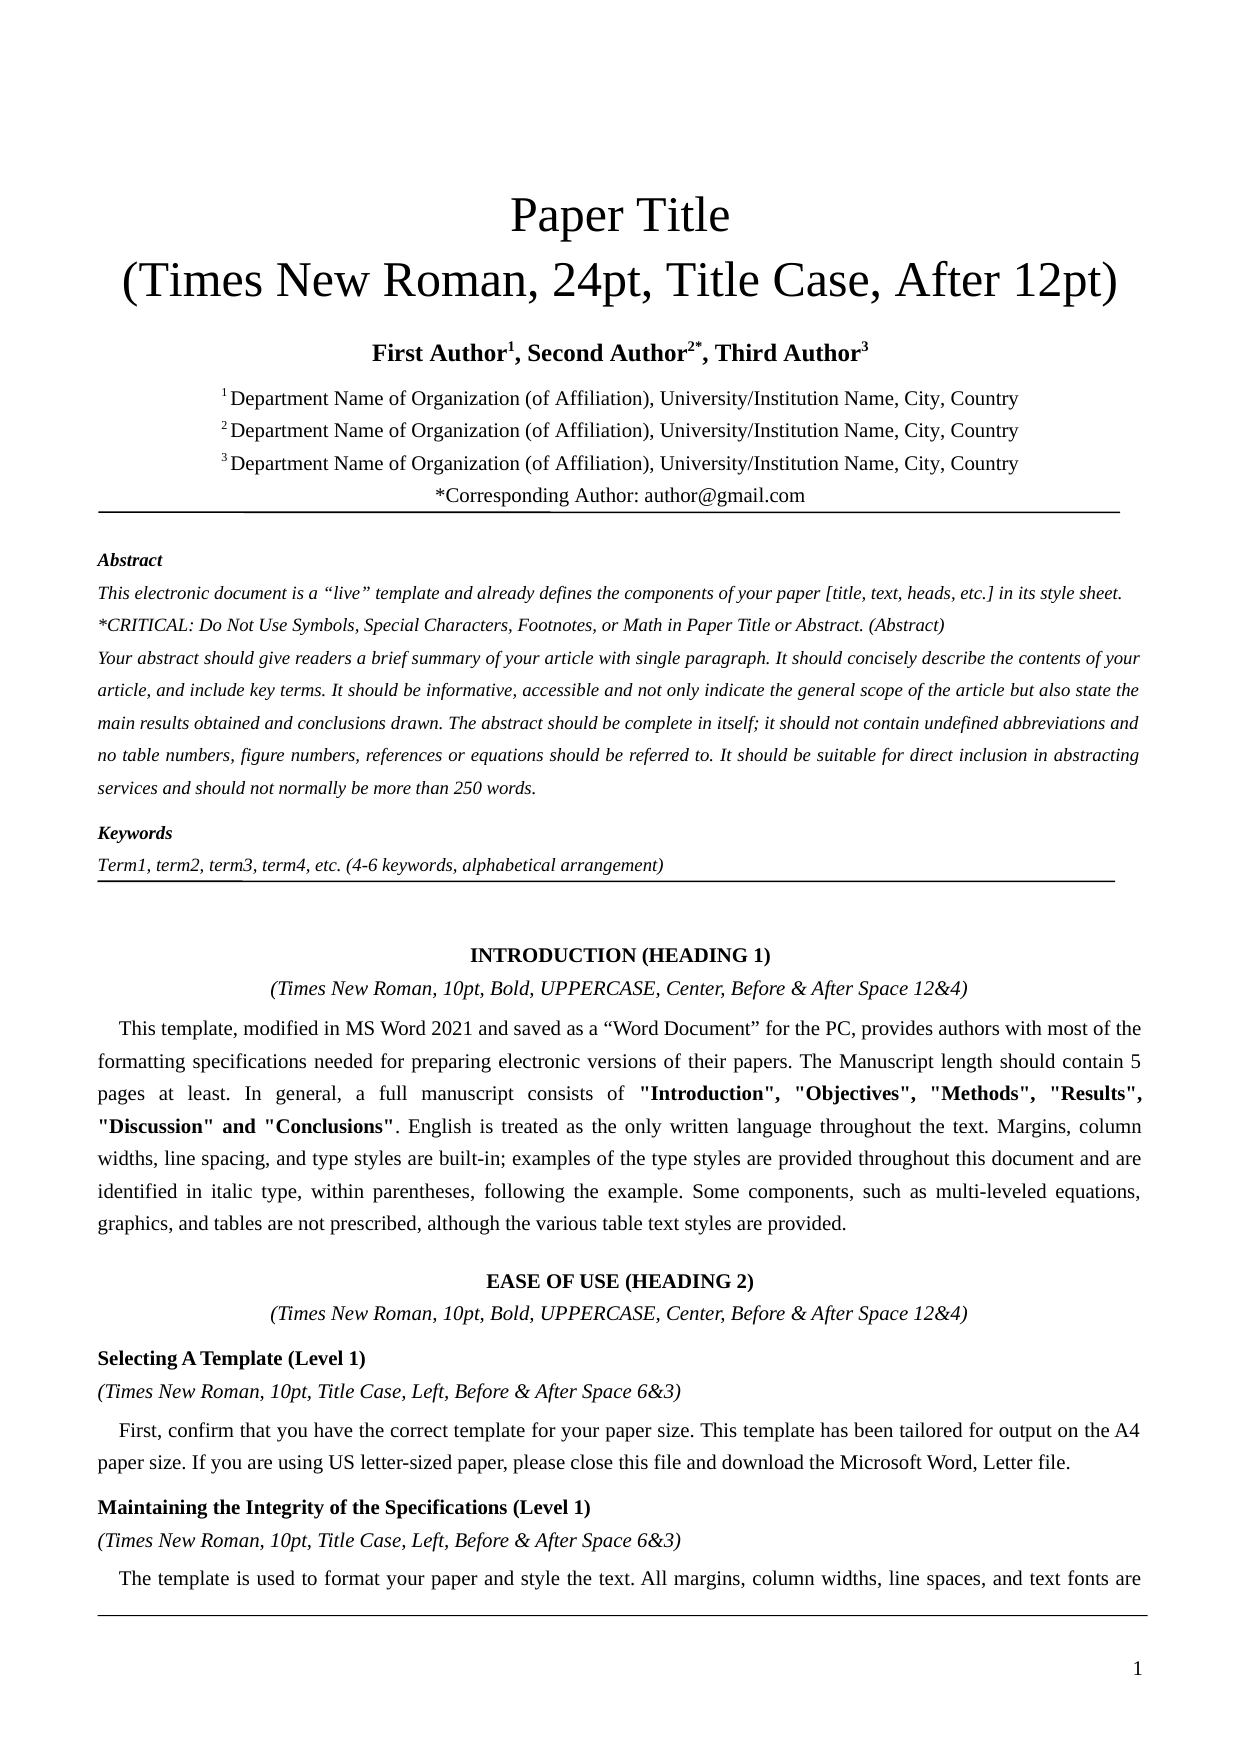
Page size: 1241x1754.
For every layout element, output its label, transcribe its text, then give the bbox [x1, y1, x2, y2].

text Your abstract should give readers a brief summary of your article with single paragraph. It should concisely describe the contents of your article, and include key terms. It should be informative, accessible and not only indicate the general scope of the article but also state the main results obtained and conclusions drawn. The abstract should be complete in itself; it should not contain undefined abbreviations and no table numbers, figure numbers, references or equations should be referred to. It should be suitable for direct inclusion in abstracting services and should not normally be more than 250 words. [97, 641, 1143, 804]
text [97, 1562, 1143, 1595]
text Abstract [97, 544, 1143, 576]
text First, confirm that you have the correct template for your paper size. This template has been tailored for output on the A4 paper size. If you are using US letter-sized paper, please close this file and download the Microsoft Word, Letter file. [97, 1413, 1143, 1478]
text Selecting A Template (Level 1) (Times New Roman, 10pt, Title Case, Left, Before & After Space 6&3) [97, 1342, 1143, 1407]
text *CRITICAL: Do Not Use Symbols, Special Characters, Footnotes, or Math in Paper Title or Abstract. (Abstract) [97, 609, 1143, 641]
text This electronic document is a “live” template and already defines the components of your paper [title, text, heads, etc.] in its style sheet. [97, 576, 1143, 609]
text Term1, term2, term3, term4, etc. (4-6 keywords, alphabetical arrangement) [97, 849, 1143, 881]
text INTRODUCTION (HEADING 1) (Times New Roman, 10pt, Bold, UPPERCASE, Center, Before & After Space 12&4) [97, 939, 1143, 1004]
text This template, modified in MS Word 2021 and saved as a “Word Document” for the PC, provides authors with most of the formatting specifications needed for preparing electronic versions of their papers. The Manuscript length should contain 5 pages at least. In general, a full manuscript consists of "Introduction", "Objectives", "Methods", "Results", "Discussion" and "Conclusions". English is treated as the only written language throughout the text. Margins, column widths, line spacing, and type styles are built-in; examples of the type styles are provided throughout this document and are identified in italic type, within parentheses, following the example. Some components, such as multi-leveled equations, graphics, and tables are not prescribed, although the various table text styles are provided. [97, 1012, 1143, 1240]
text EASE OF USE (HEADING 2) (Times New Roman, 10pt, Bold, UPPERCASE, Center, Before & After Space 12&4) [97, 1265, 1143, 1330]
text Paper Title (Times New Roman, 24pt, Title Case, After 12pt) [97, 181, 1143, 311]
text Keywords [97, 816, 1143, 849]
text 1 Department Name of Organization (of Affiliation), University/Institution Name, City, Country 2 Department Name of Organization (of Affiliation), University/Institution Name, City, Country 3 Department Name of Organization (of Affiliation), University/Institution Name, City, Country *Corresponding Author: author@gmail.com [97, 381, 1143, 511]
text Maintaining the Integrity of the Specifications (Level 1) (Times New Roman, 10pt, Title Case, Left, Before & After Space 6&3) [97, 1491, 1143, 1556]
text First Author1, Second Author2*, Third Author3 [97, 336, 1143, 369]
